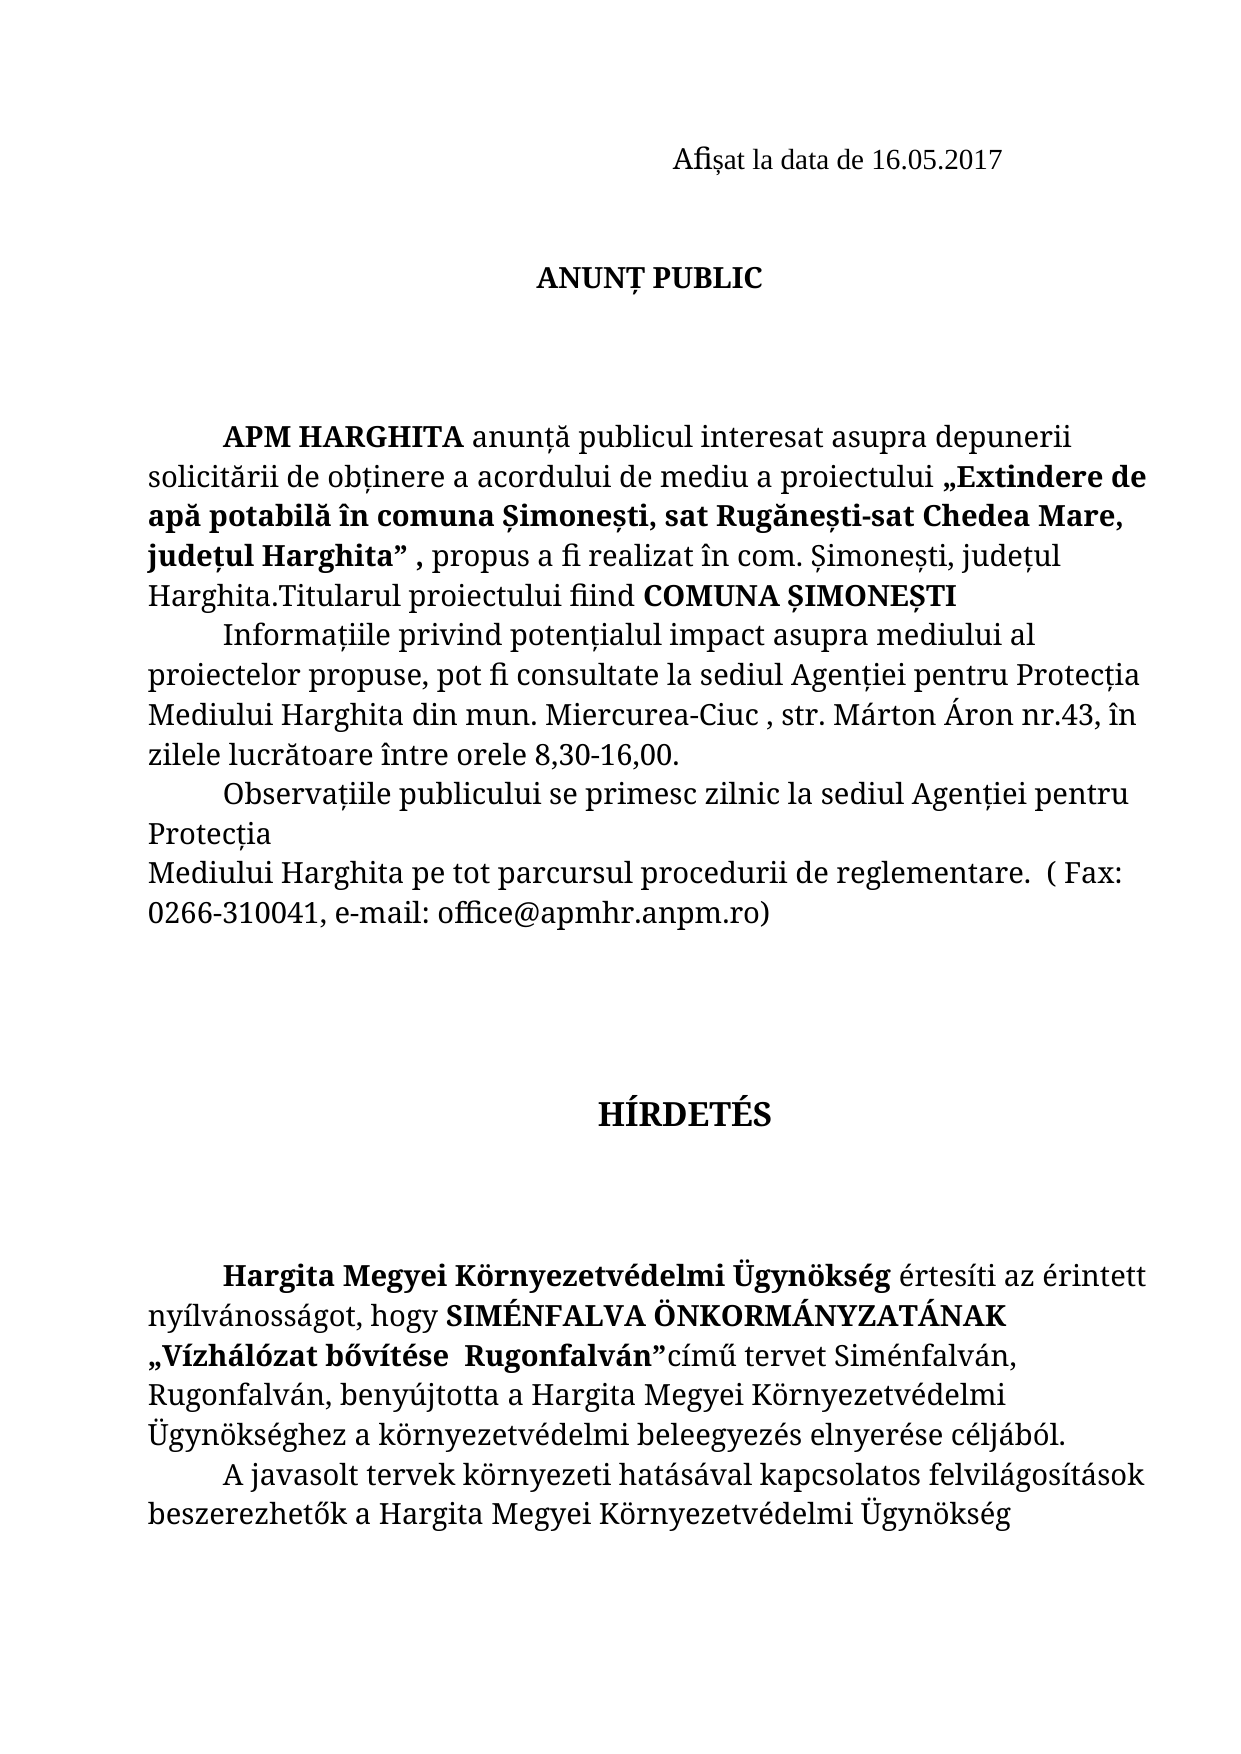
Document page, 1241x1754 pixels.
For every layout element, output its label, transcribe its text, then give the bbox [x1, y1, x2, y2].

text APM HARGHITA anunţă publicul interesat asupra depunerii solicitării de obţinere a acordului de mediu a proiectului „Extindere de apă potabilă în comuna Şimoneşti, sat Rugăneşti-sat Chedea Mare, judeţul Harghita” , propus a fi realizat în com. Şimoneşti, judeţul Harghita.Titularul proiectului fiind COMUNA ŞIMONEŞTI [148, 416, 1152, 615]
subtitle Anunţ public [148, 257, 1152, 297]
text Hargita Megyei Környezetvédelmi Ügynökség értesíti az érintett nyílvánosságot, hogy SIMÉNFALVA Önkormányzatának „Vízhálózat bővítése Rugonfalván”című tervet Siménfalván, Rugonfalván, benyújtotta a Hargita Megyei Környezetvédelmi Ügynökséghez a környezetvédelmi beleegyezés elnyerése céljából. [148, 1255, 1152, 1454]
text Afișat la data de 16.05.2017 [148, 138, 1152, 178]
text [148, 1454, 1152, 1533]
text Mediului Harghita pe tot parcursul procedurii de reglementare. ( Fax: 0266-310041, e-mail: office@apmhr.anpm.ro) [148, 853, 1152, 932]
text Informaţiile privind potenţialul impact asupra mediului al proiectelor propuse, pot fi consultate la sediul Agenţiei pentru Protecţia Mediului Harghita din mun. Miercurea-Ciuc , str. Márton Áron nr.43, în zilele lucrătoare între orele 8,30-16,00. [148, 615, 1152, 773]
text Observaţiile publicului se primesc zilnic la sediul Agenţiei pentru Protecţia [148, 773, 1152, 853]
text Hírdetés [148, 1091, 1152, 1136]
